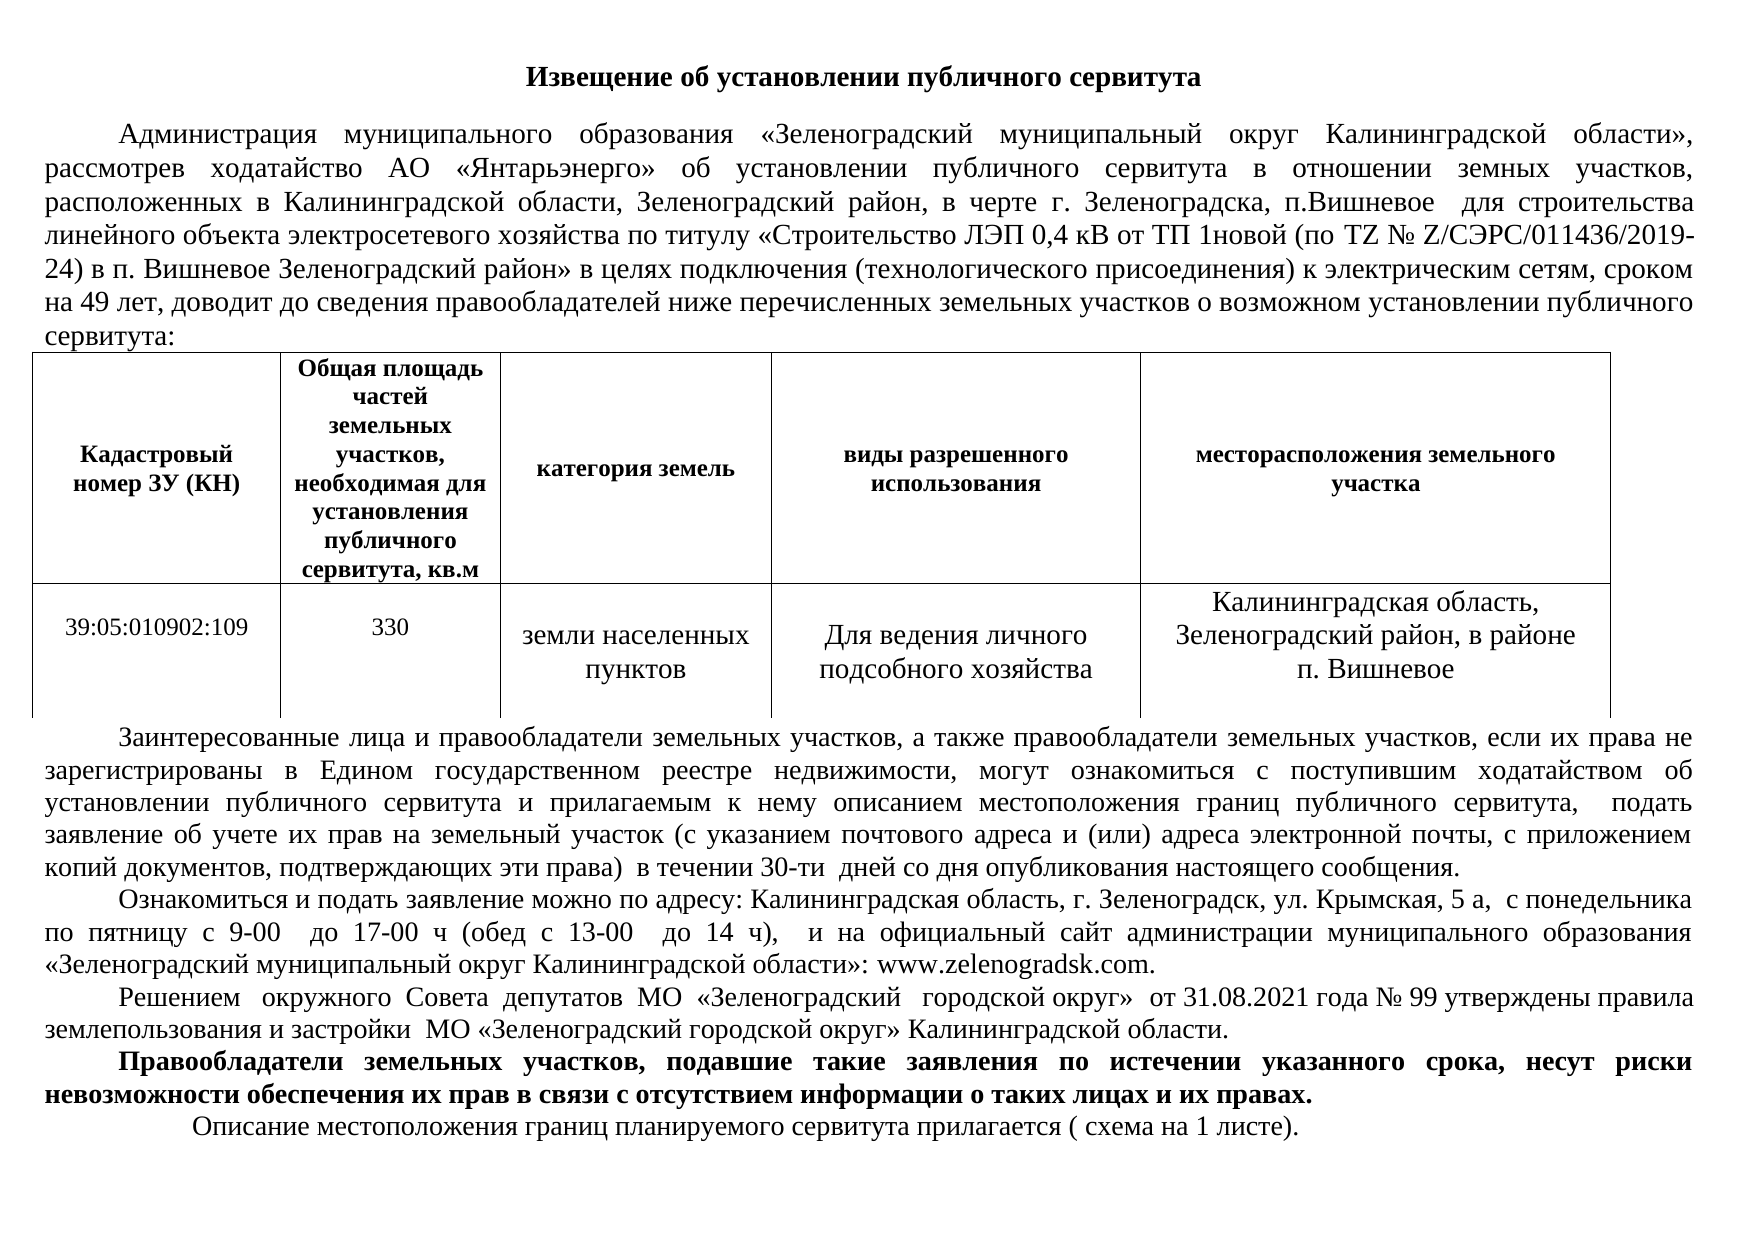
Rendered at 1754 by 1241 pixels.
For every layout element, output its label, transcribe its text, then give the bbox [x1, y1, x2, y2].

table_cell Для ведения личного подсобного хозяйства [772, 584, 1140, 718]
table_header Кадастровый номер ЗУ (КН) [33, 353, 280, 583]
text Правообладатели земельных участков, подавшие такие заявления по истечении указанного срока, несут риски невозможности обеспечения их прав в связи с отсутствием информации о таких лицах и их правах. [44, 1044, 1695, 1109]
table_header месторасположения земельного участка [1141, 353, 1610, 583]
table_cell Калининградская область, Зеленоградский район, в районе п. Вишневое [1141, 584, 1610, 718]
text Ознакомиться и подать заявление можно по адресу: Калининградская область, г. Зеленоградск, ул. Крымская, 5 а, с понедельника по пятницу с 9-00 до 17-00 ч (обед с 13-00 до 14 ч), и на официальный сайт администрации муниципального образования «Зеленоградский муниципальный округ Калининградской области»: www.zelenogradsk.com. [44, 882, 1695, 979]
text Заинтересованные лица и правообладатели земельных участков, а также правообладатели земельных участков, если их права не зарегистрированы в Едином государственном реестре недвижимости, могут ознакомиться с поступившим ходатайством об установлении публичного сервитута и прилагаемым к нему описанием местоположения границ публичного сервитута, подать заявление об учете их прав на земельный участок (с указанием почтового адреса и (или) адреса электронной почты, с приложением копий документов, подтверждающих эти права) в течении 30-ти дней со дня опубликования настоящего сообщения. [44, 720, 1695, 882]
table_cell 39:05:010902:109 [33, 584, 280, 718]
table_header категория земель [501, 353, 771, 583]
text Решением окружного Совета депутатов МО «Зеленоградский городской округ» от 31.08.2021 года № 99 утверждены правила землепользования и застройки МО «Зеленоградский городской округ» Калининградской области. [44, 979, 1695, 1044]
text Администрация муниципального образования «Зеленоградский муниципальный округ Калининградской области», рассмотрев ходатайство АО «Янтарьэнерго» об установлении публичного сервитута в отношении земных участков, расположенных в Калининградской области, Зеленоградский район, в черте г. Зеленоградска, п.Вишневое для строительства линейного объекта электросетевого хозяйства по титулу «Строительство ЛЭП 0,4 кВ от ТП 1новой (по TZ № Z/СЭРС/011436/2019-24) в п. Вишневое Зеленоградский район» в целях подключения (технологического присоединения) к электрическим сетям, сроком на 49 лет, доводит до сведения правообладателей ниже перечисленных земельных участков о возможном установлении публичного сервитута: [44, 117, 1695, 351]
table_cell земли населенных пунктов [501, 584, 771, 718]
table_header Общая площадь частей земельных участков, необходимая для установления публичного сервитута, кв.м [281, 353, 500, 583]
table_cell 330 [281, 584, 500, 718]
table_header виды разрешенного использования [772, 353, 1140, 583]
text Описание местоположения границ планируемого сервитута прилагается ( схема на 1 листе). [44, 1109, 1695, 1142]
text Извещение об установлении публичного сервитута [44, 59, 1695, 93]
